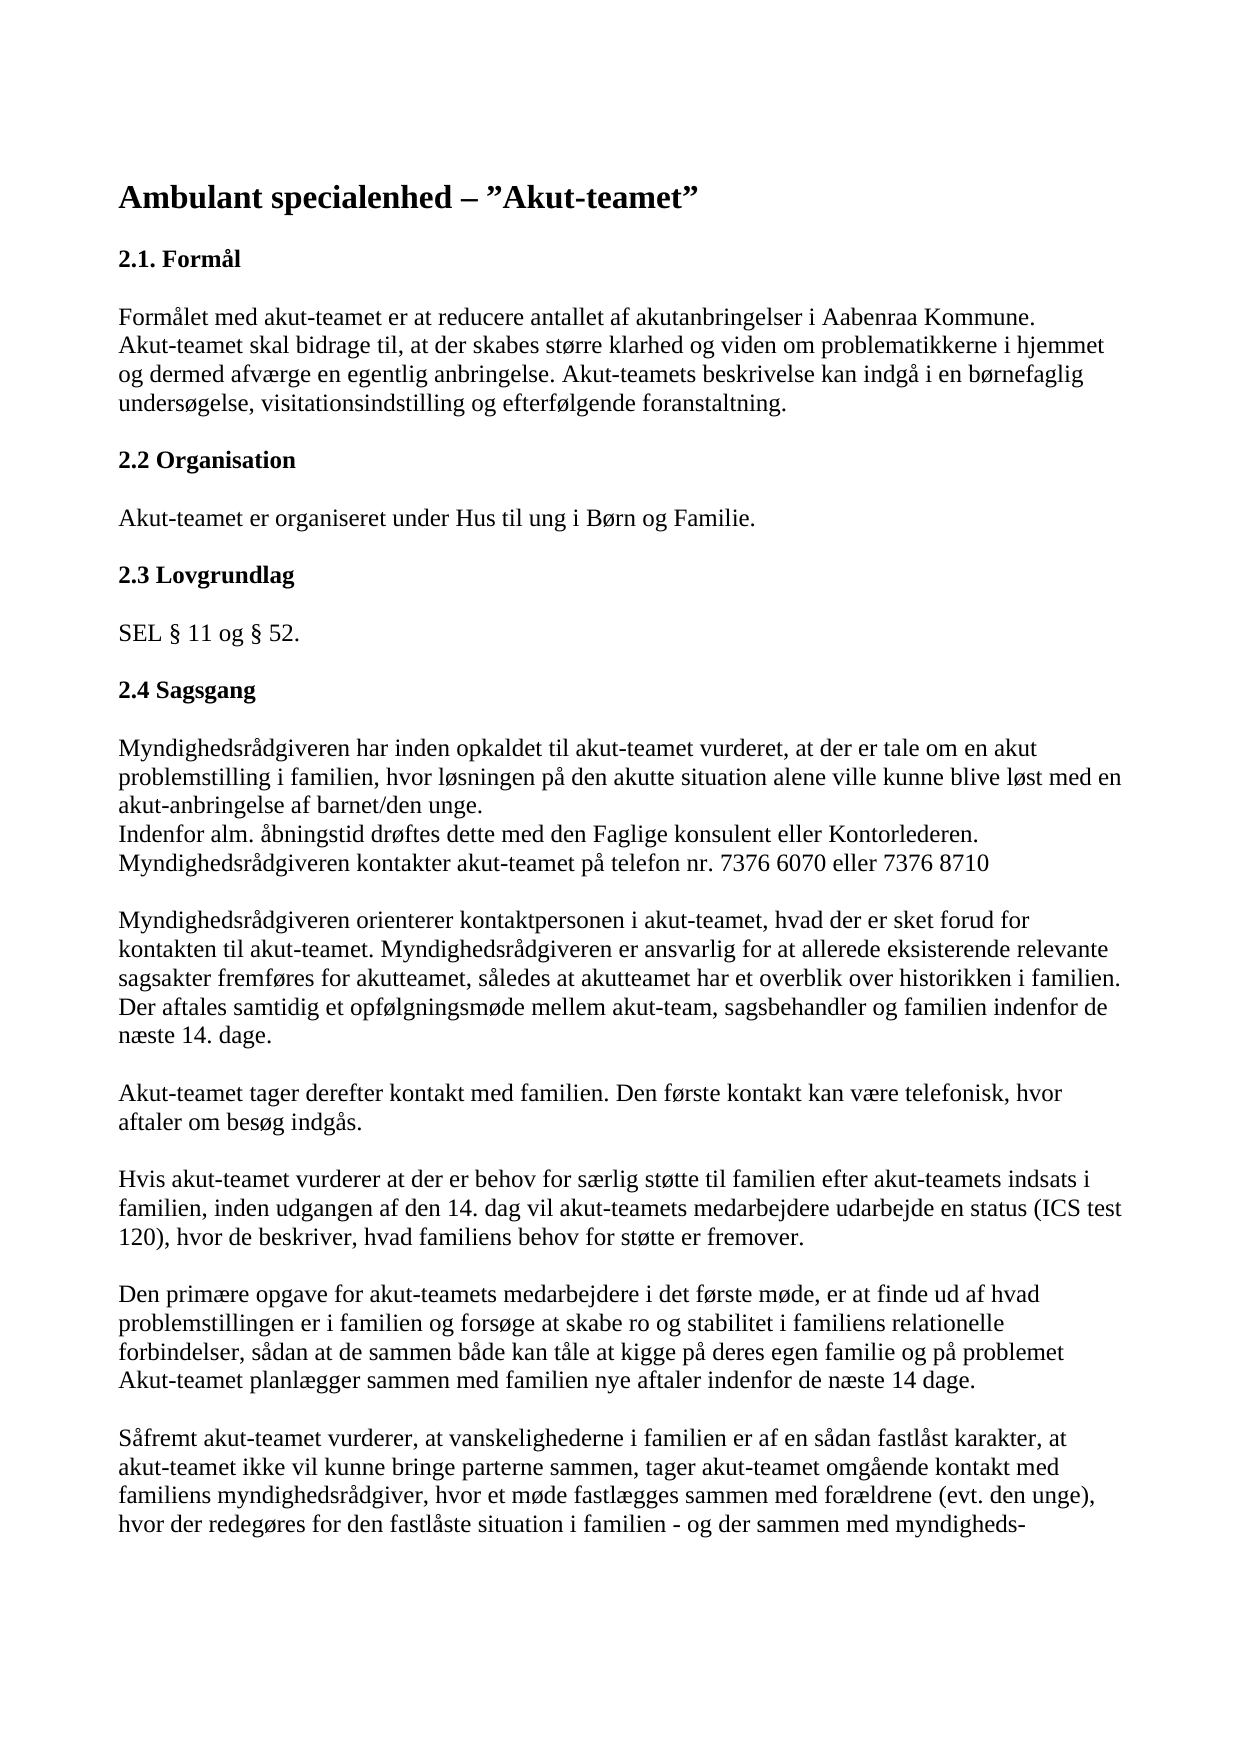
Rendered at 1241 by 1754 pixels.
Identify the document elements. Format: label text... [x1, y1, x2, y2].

text 2.4 Sagsgang [118, 676, 1122, 704]
text Indenfor alm. åbningstid drøftes dette med den Faglige konsulent eller Kontorlederen. [118, 819, 1122, 848]
text SEL § 11 og § 52. [118, 618, 1122, 647]
text Akut-teamet tager derefter kontakt med familien. Den første kontakt kan være telefonisk, hvor aftaler om besøg indgås. [118, 1078, 1122, 1136]
text Den primære opgave for akut-teamets medarbejdere i det første møde, er at finde ud af hvad problemstillingen er i familien og forsøge at skabe ro og stabilitet i familiens relationelle forbindelser, sådan at de sammen både kan tåle at kigge på deres egen familie og på problemet [118, 1279, 1122, 1366]
text Myndighedsrådgiveren har inden opkaldet til akut-teamet vurderet, at der er tale om en akut problemstilling i familien, hvor løsningen på den akutte situation alene ville kunne blive løst med en akut-anbringelse af barnet/den unge. [118, 733, 1122, 819]
text Akut-teamet skal bidrage til, at der skabes større klarhed og viden om problematikkerne i hjemmet og dermed afværge en egentlig anbringelse. Akut-teamets beskrivelse kan indgå i en børnefaglig undersøgelse, visitationsindstilling og efterfølgende foranstaltning. [118, 331, 1122, 417]
text Formålet med akut-teamet er at reducere antallet af akutanbringelser i Aabenraa Kommune. [118, 302, 1122, 331]
text 2.3 Lovgrundlag [118, 561, 1122, 589]
text Myndighedsrådgiveren orienterer kontaktpersonen i akut-teamet, hvad der er sket forud for kontakten til akut-teamet. Myndighedsrådgiveren er ansvarlig for at allerede eksisterende relevante sagsakter fremføres for akutteamet, således at akutteamet har et overblik over historikken i familien. [118, 906, 1122, 992]
text Myndighedsrådgiveren kontakter akut-teamet på telefon nr. 7376 6070 eller 7376 8710 [118, 848, 1122, 877]
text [118, 1423, 1122, 1538]
text Akut-teamet er organiseret under Hus til ung i Børn og Familie. [118, 503, 1122, 532]
text Ambulant specialenhed – ”Akut-teamet” [118, 177, 1122, 216]
text 2.1. Formål [118, 244, 1122, 273]
text 2.2 Organisation [118, 446, 1122, 474]
text Hvis akut-teamet vurderer at der er behov for særlig støtte til familien efter akut-teamets indsats i familien, inden udgangen af den 14. dag vil akut-teamets medarbejdere udarbejde en status (ICS test 120), hvor de beskriver, hvad familiens behov for støtte er fremover. [118, 1164, 1122, 1251]
text Akut-teamet planlægger sammen med familien nye aftaler indenfor de næste 14 dage. [118, 1366, 1122, 1394]
text Der aftales samtidig et opfølgningsmøde mellem akut-team, sagsbehandler og familien indenfor de næste 14. dage. [118, 992, 1122, 1049]
